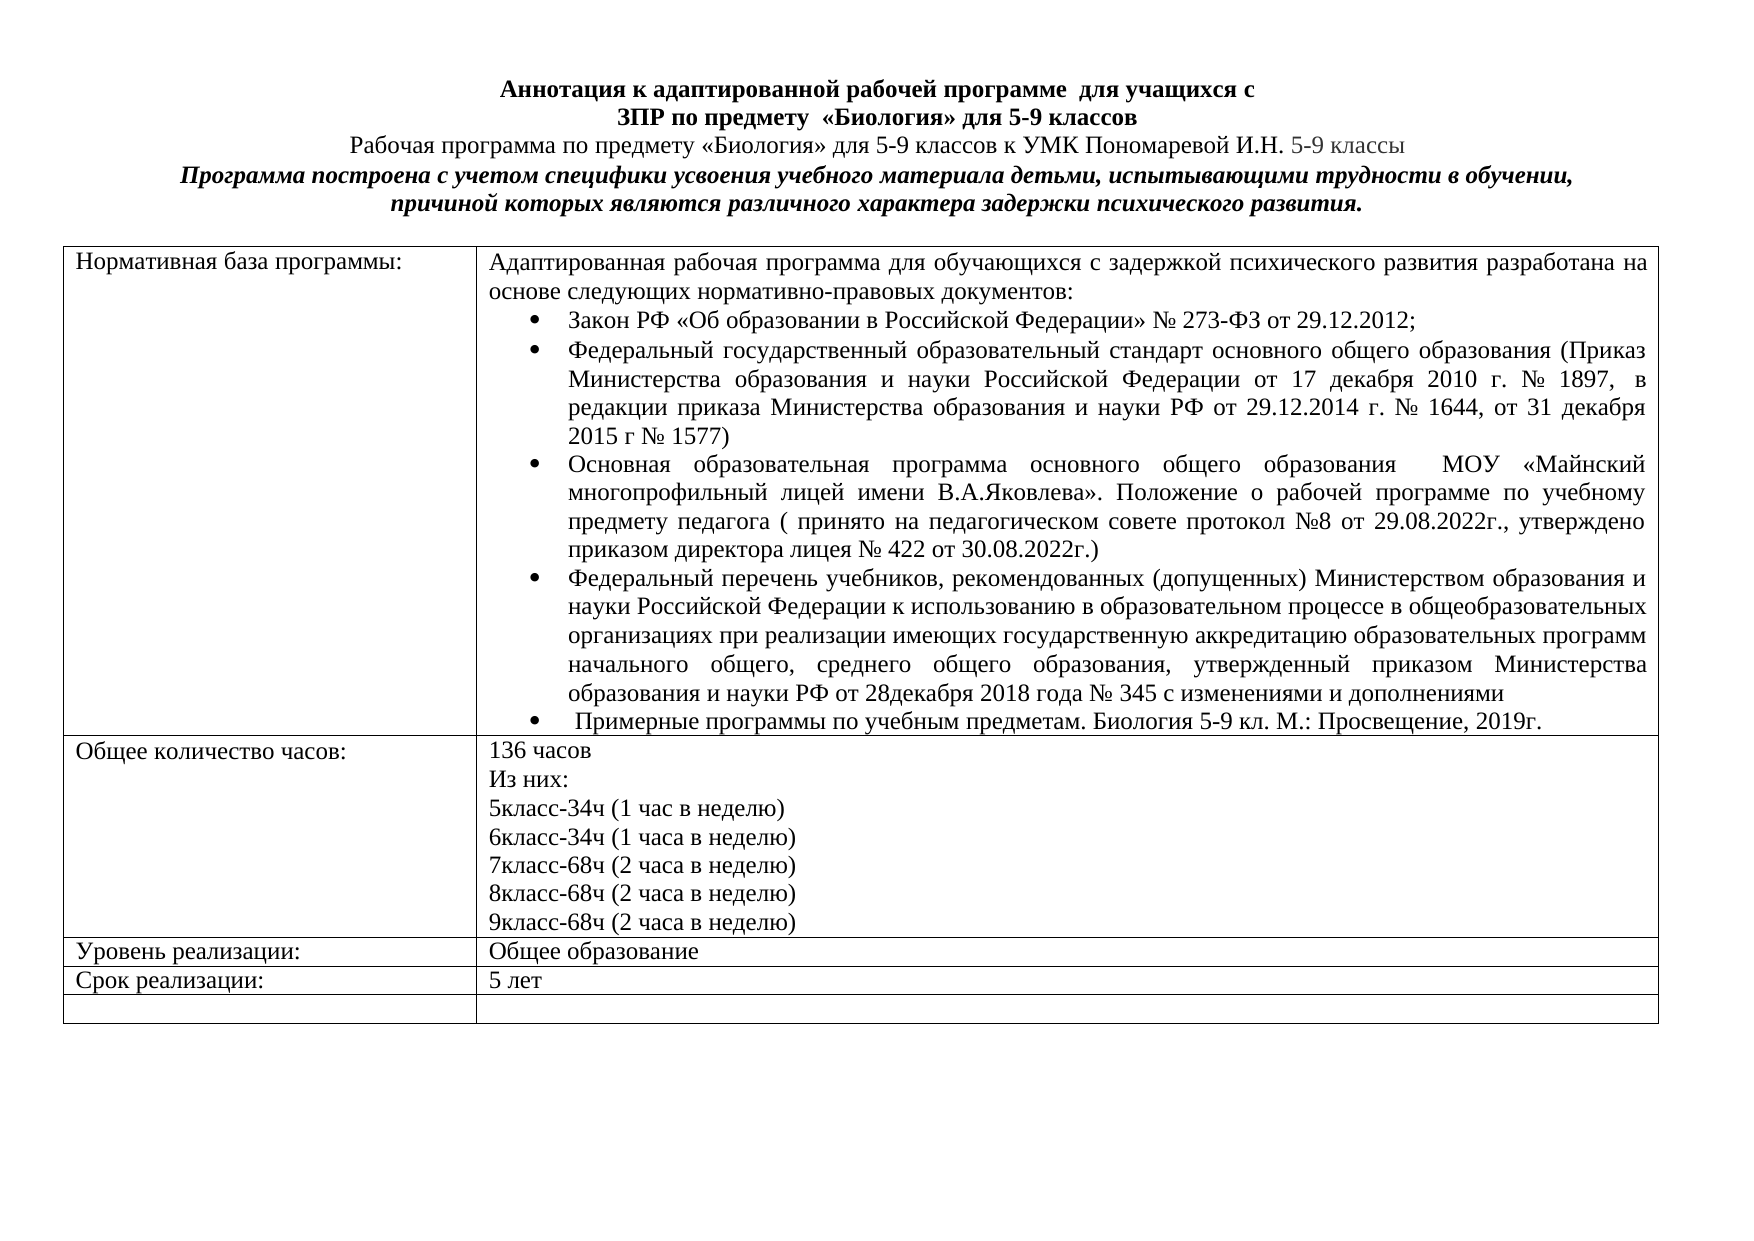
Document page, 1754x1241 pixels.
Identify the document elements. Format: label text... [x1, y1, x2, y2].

text Аннотация к адаптированной рабочей программе для учащихся с ЗПР по предмету «Биология» для 5-9 классов [473, 74, 1281, 131]
table_header Адаптированная рабочая программа для обучающихся с задержкой психического развития разработана на основе следующих нормативно-правовых документов: Закон РФ «Об образовании в Российской Федерации» № 273-ФЗ от 29.12.2012; Федеральный государственный образовательный стандарт основного общего образования (Приказ Министерства образования и науки Российской Федерации от 17 декабря 2010 г. № 1897, в редакции приказа Министерства образования и науки РФ от 29.12.2014 г. № 1644, от 31 декабря 2015 г № 1577) Основная образовательная программа основного общего образования МОУ «Майнский многопрофильный лицей имени В.А.Яковлева». Положение о рабочей программе по учебному предмету педагога ( принято на педагогическом совете протокол №8 от 29.08.2022г., утверждено приказом директора лицея № 422 от 30.08.2022г.) Федеральный перечень учебников, рекомендованных (допущенных) Министерством образования и науки Российской Федерации к использованию в образовательном процессе в общеобразовательных организациях при реализации имеющих государственную аккредитацию образовательных программ начального общего, среднего общего образования, утвержденный приказом Министерства образования и науки РФ от 28декабря 2018 года № 345 с изменениями и дополнениями Примерные программы по учебным предметам. Биология 5-9 кл. М.: Просвещение, 2019г. [477, 247, 1658, 735]
text Рабочая программа по предмету «Биология» для 5-9 классов к УМК Пономаревой И.Н. 5-9 классы [123, 131, 1631, 159]
table_cell [64, 995, 476, 1023]
table_cell Уровень реализации: [64, 938, 476, 966]
table_cell Общее количество часов: [64, 736, 476, 937]
table_header Нормативная база программы: [64, 247, 476, 735]
table_cell 136 часов Из них: 5класс-34ч (1 час в неделю) 6класс-34ч (1 часа в неделю) 7класс-68ч (2 часа в неделю) 8класс-68ч (2 часа в неделю) 9класс-68ч (2 часа в неделю) [477, 736, 1658, 937]
table_cell Срок реализации: [64, 967, 476, 994]
table_cell Общее образование [477, 938, 1658, 966]
text Программа построена с учетом специфики усвоения учебного материала детьми, испытывающими трудности в обучении, причиной которых являются различного характера задержки психического развития. [123, 160, 1630, 217]
table_cell [477, 995, 1658, 1023]
table_cell 5 лет [477, 967, 1658, 994]
